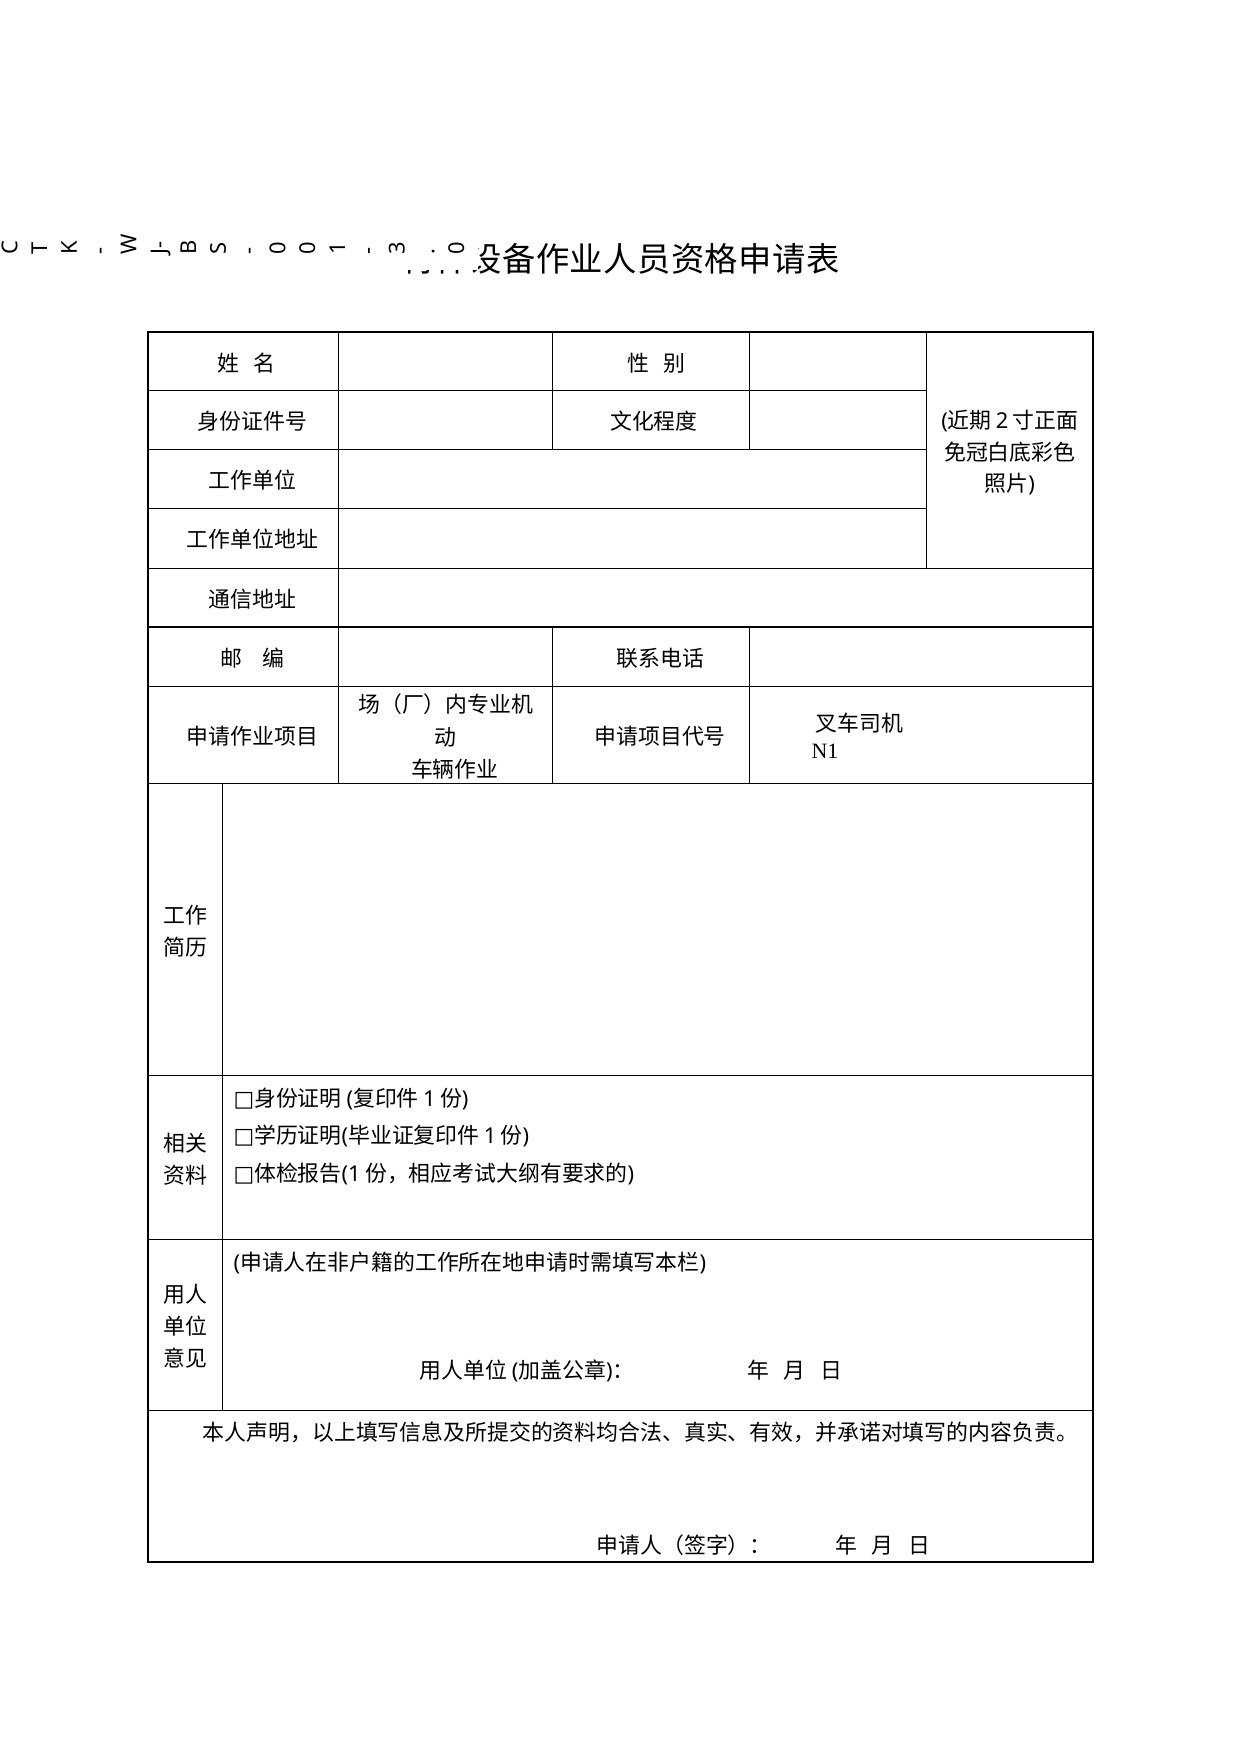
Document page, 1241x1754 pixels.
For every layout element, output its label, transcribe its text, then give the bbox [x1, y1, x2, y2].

table_header (近期2寸正面免冠白底彩色照片) [927, 333, 1092, 567]
table_cell [339, 509, 926, 567]
text 特种设备作业人员资格申请表 [187, 224, 1053, 289]
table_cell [149, 1411, 1092, 1561]
table_header 性 别 [553, 333, 749, 390]
table_cell 联系电话 [553, 628, 749, 686]
table_cell 身份证件号 [149, 391, 338, 449]
table_cell (申请人在非户籍的工作所在地申请时需填写本栏) 用人单位 (加盖公章)： 年 月 日 [223, 1240, 1092, 1410]
table_cell 相关资料 [149, 1076, 222, 1239]
table_cell 工作单位 [149, 450, 338, 508]
table_cell 通信地址 [149, 569, 338, 626]
table_cell 场（厂）内专业机动 车辆作业 [339, 687, 552, 783]
table_cell 工作单位地址 [149, 509, 338, 567]
table_cell [223, 784, 1092, 1075]
table_cell 用人单位意见 [149, 1240, 222, 1410]
table_cell 邮 编 [149, 628, 338, 686]
table_cell [750, 391, 926, 449]
table_cell 文化程度 [553, 391, 749, 449]
table_cell [339, 569, 1092, 626]
table_cell 工作简历 [149, 784, 222, 1075]
table_cell [339, 391, 552, 449]
table_cell 叉车司机 N1 [750, 687, 1092, 783]
table_cell [339, 628, 552, 686]
table_cell 申请项目代号 [553, 687, 749, 783]
table_header [750, 333, 926, 390]
table_cell [339, 450, 926, 508]
table_cell 申请作业项目 [149, 687, 338, 783]
table_cell [750, 628, 1092, 686]
table_cell □身份证明 (复印件1份) □学历证明(毕业证复印件1份) □体检报告(1份，相应考试大纲有要求的) [223, 1076, 1092, 1239]
table_header [339, 333, 552, 390]
table_header 姓 名 [149, 333, 338, 390]
